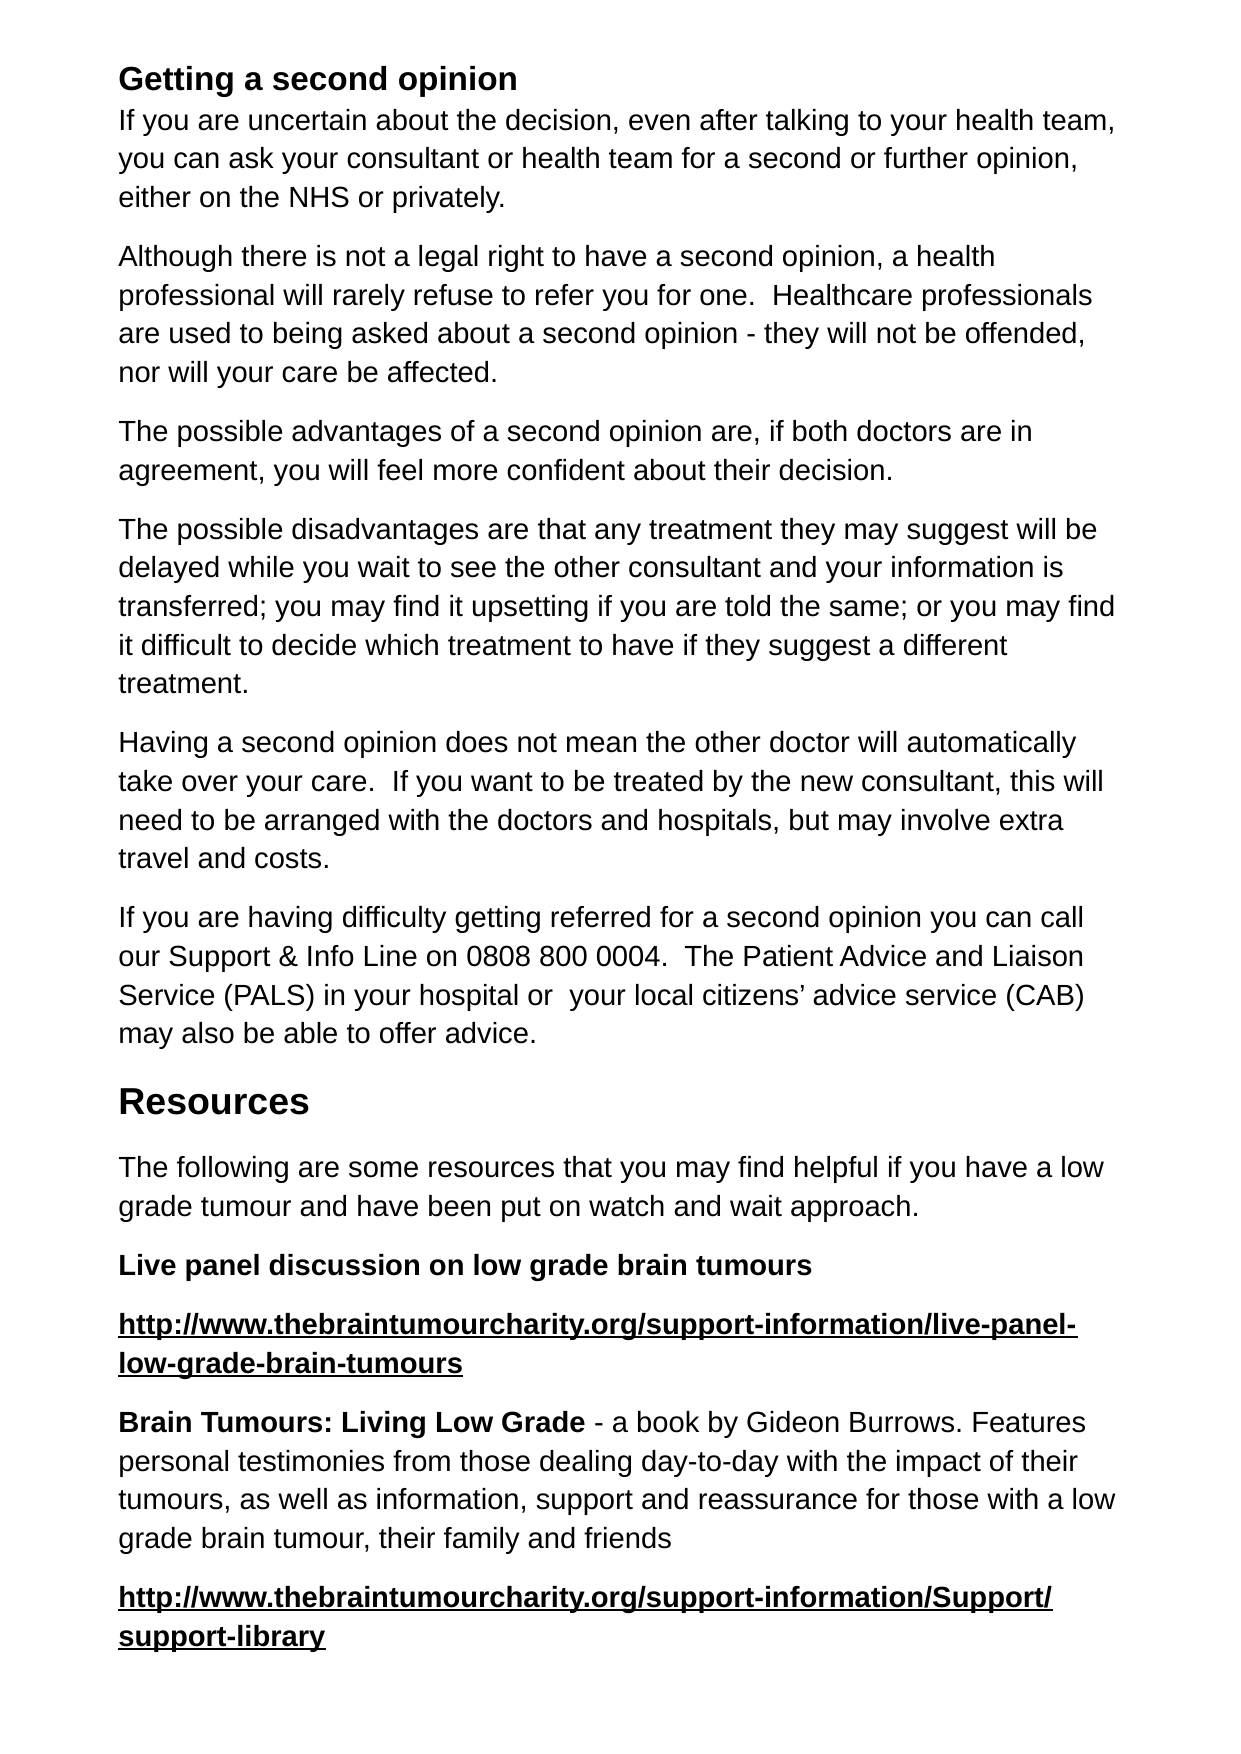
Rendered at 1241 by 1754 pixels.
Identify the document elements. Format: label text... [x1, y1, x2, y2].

text Resources [118, 1079, 1122, 1123]
text Although there is not a legal right to have a second opinion, a health professional will rarely refuse to refer you for one. Healthcare professionals are used to being asked about a second opinion - they will not be offended, nor will your care be affected. [118, 239, 1122, 388]
text The possible advantages of a second opinion are, if both doctors are in agreement, you will feel more confident about their decision. [118, 414, 1122, 486]
text The possible disadvantages are that any treatment they may suggest will be delayed while you wait to see the other consultant and your information is transferred; you may find it upsetting if you are told the same; or you may find it difficult to decide which treatment to have if they suggest a different treatment. [118, 512, 1122, 699]
text The following are some resources that you may find helpful if you have a low grade tumour and have been put on watch and wait approach. [118, 1150, 1122, 1222]
text http://www.thebraintumourcharity.org/support-information/live-panel-low-grade-brain-tumours [118, 1307, 1122, 1379]
text Getting a second opinion If you are uncertain about the decision, even after talking to your health team, you can ask your consultant or health team for a second or further opinion, either on the NHS or privately. [118, 59, 1122, 213]
text Brain Tumours: Living Low Grade - a book by Gideon Burrows. Features personal testimonies from those dealing day-to-day with the impact of their tumours, as well as information, support and reassurance for those with a low grade brain tumour, their family and friends [118, 1405, 1122, 1554]
text If you are having difficulty getting referred for a second opinion you can call our Support & Info Line on 0808 800 0004. The Patient Advice and Liaison Service (PALS) in your hospital or your local citizens’ advice service (CAB) may also be able to offer advice. [118, 900, 1122, 1049]
text http://www.thebraintumourcharity.org/support-information/Support/support-library [118, 1580, 1122, 1652]
text Live panel discussion on low grade brain tumours [118, 1248, 1122, 1281]
text Having a second opinion does not mean the other doctor will automatically take over your care. If you want to be treated by the new consultant, this will need to be arranged with the doctors and hospitals, but may involve extra travel and costs. [118, 725, 1122, 874]
